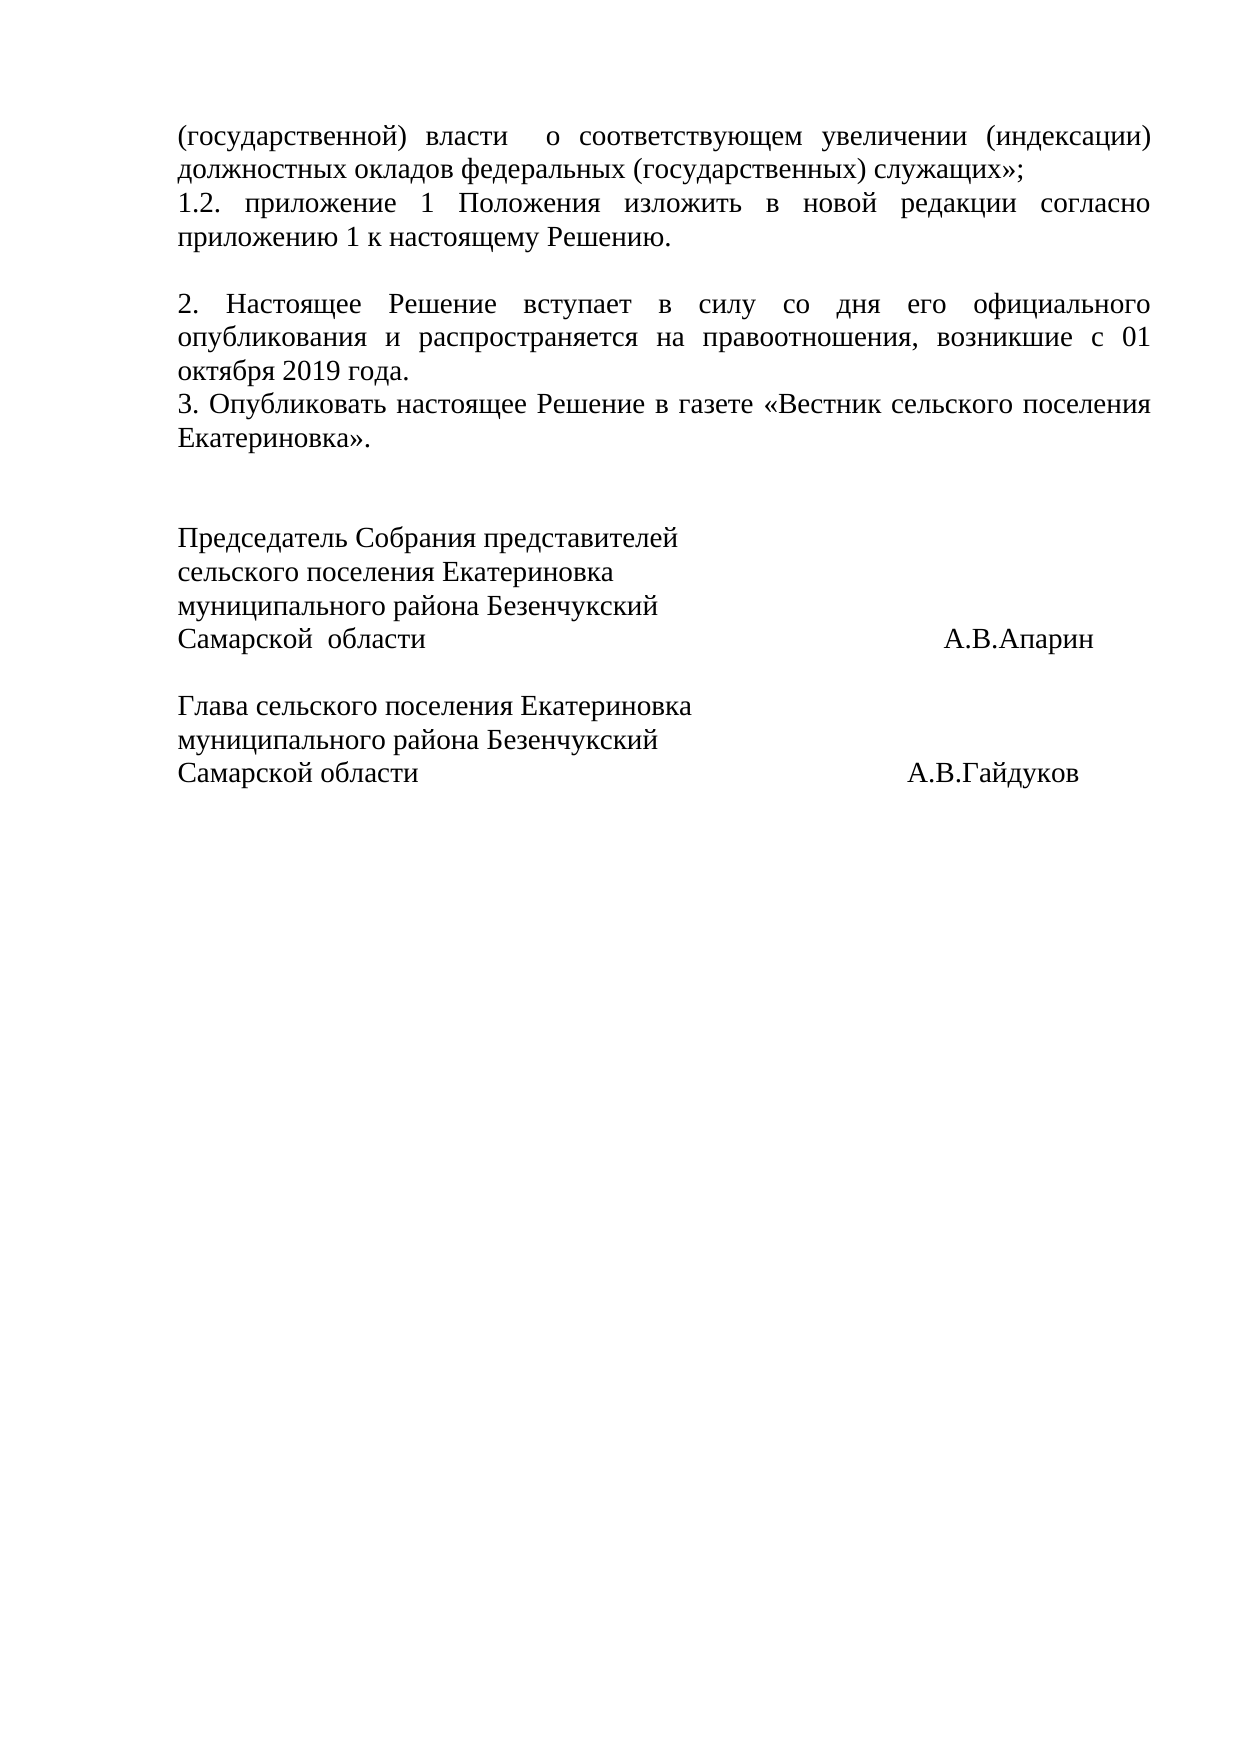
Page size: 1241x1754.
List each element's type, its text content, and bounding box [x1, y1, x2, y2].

text Председатель Собрания представителей [177, 521, 1152, 554]
text Самарской области А.В.Апарин [177, 621, 1152, 655]
text сельского поселения Екатериновка [177, 554, 1152, 588]
text Самарской области А.В.Гайдуков [177, 755, 1152, 789]
text 1.2. приложение 1 Положения изложить в новой редакции согласно приложению 1 к настоящему Решению. [177, 185, 1152, 252]
text муниципального района Безенчукский [177, 722, 1152, 755]
text 2. Настоящее Решение вступает в силу со дня его официального опубликования и распространяется на правоотношения, возникшие с 01 октября 2019 года. [177, 286, 1152, 386]
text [177, 118, 1152, 185]
text муниципального района Безенчукский [177, 588, 1152, 621]
list Глава сельского поселения Екатериновка [177, 688, 1152, 722]
text 3. Опубликовать настоящее Решение в газете «Вестник сельского поселения Екатериновка». [177, 386, 1152, 453]
